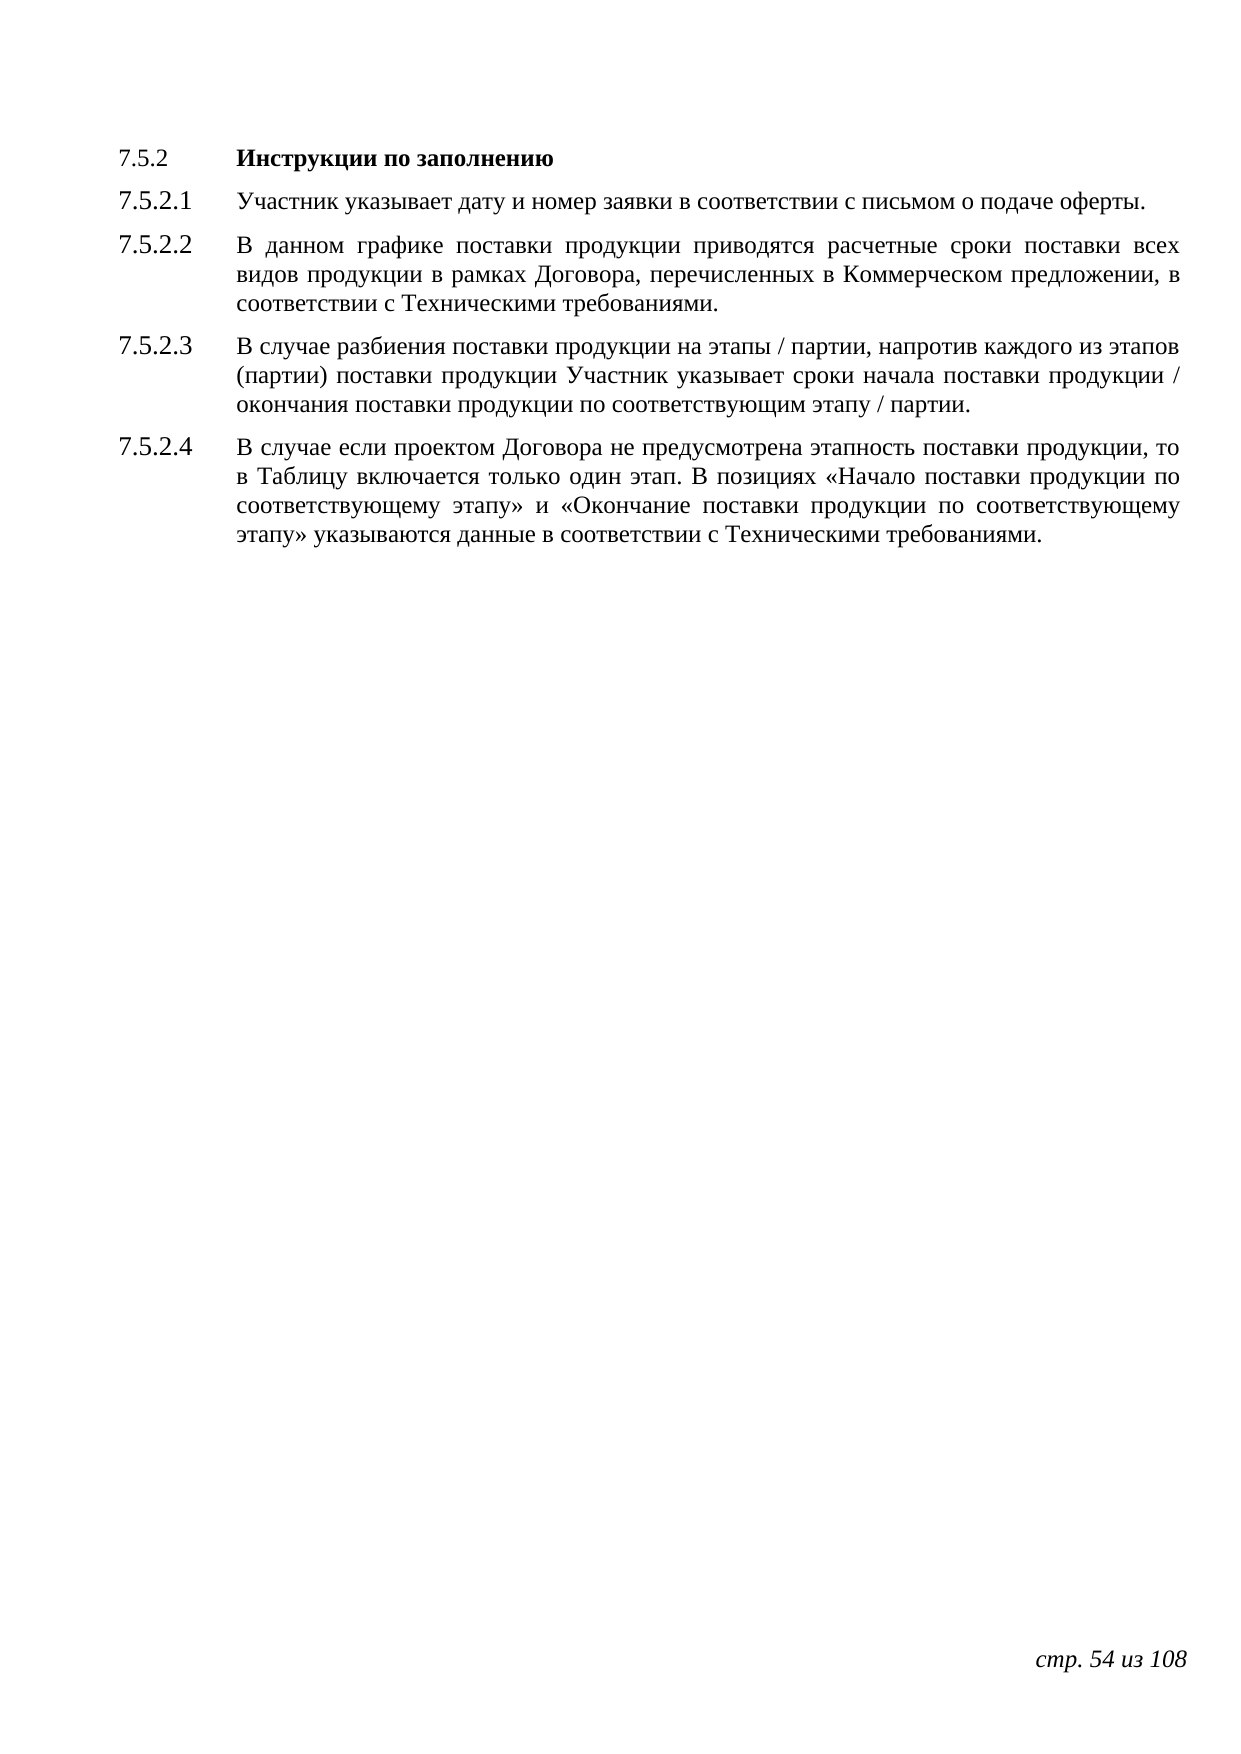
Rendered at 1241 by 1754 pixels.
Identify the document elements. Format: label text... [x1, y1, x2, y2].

text Участник указывает дату и номер заявки в соответствии с письмом о подаче оферты. [118, 184, 1181, 216]
text В случае если проектом Договора не предусмотрена этапность поставки продукции, то в Таблицу включается только один этап. В позициях «Начало поставки продукции по соответствующему этапу» и «Окончание поставки продукции по соответствующему этапу» указываются данные в соответствии с Техническими требованиями. [118, 430, 1181, 548]
text В случае разбиения поставки продукции на этапы / партии, напротив каждого из этапов (партии) поставки продукции Участник указывает сроки начала поставки продукции / окончания поставки продукции по соответствующим этапу / партии. [118, 329, 1181, 418]
text Инструкции по заполнению [118, 143, 1181, 172]
text В данном графике поставки продукции приводятся расчетные сроки поставки всех видов продукции в рамках Договора, перечисленных в Коммерческом предложении, в соответствии с Техническими требованиями. [118, 228, 1181, 317]
